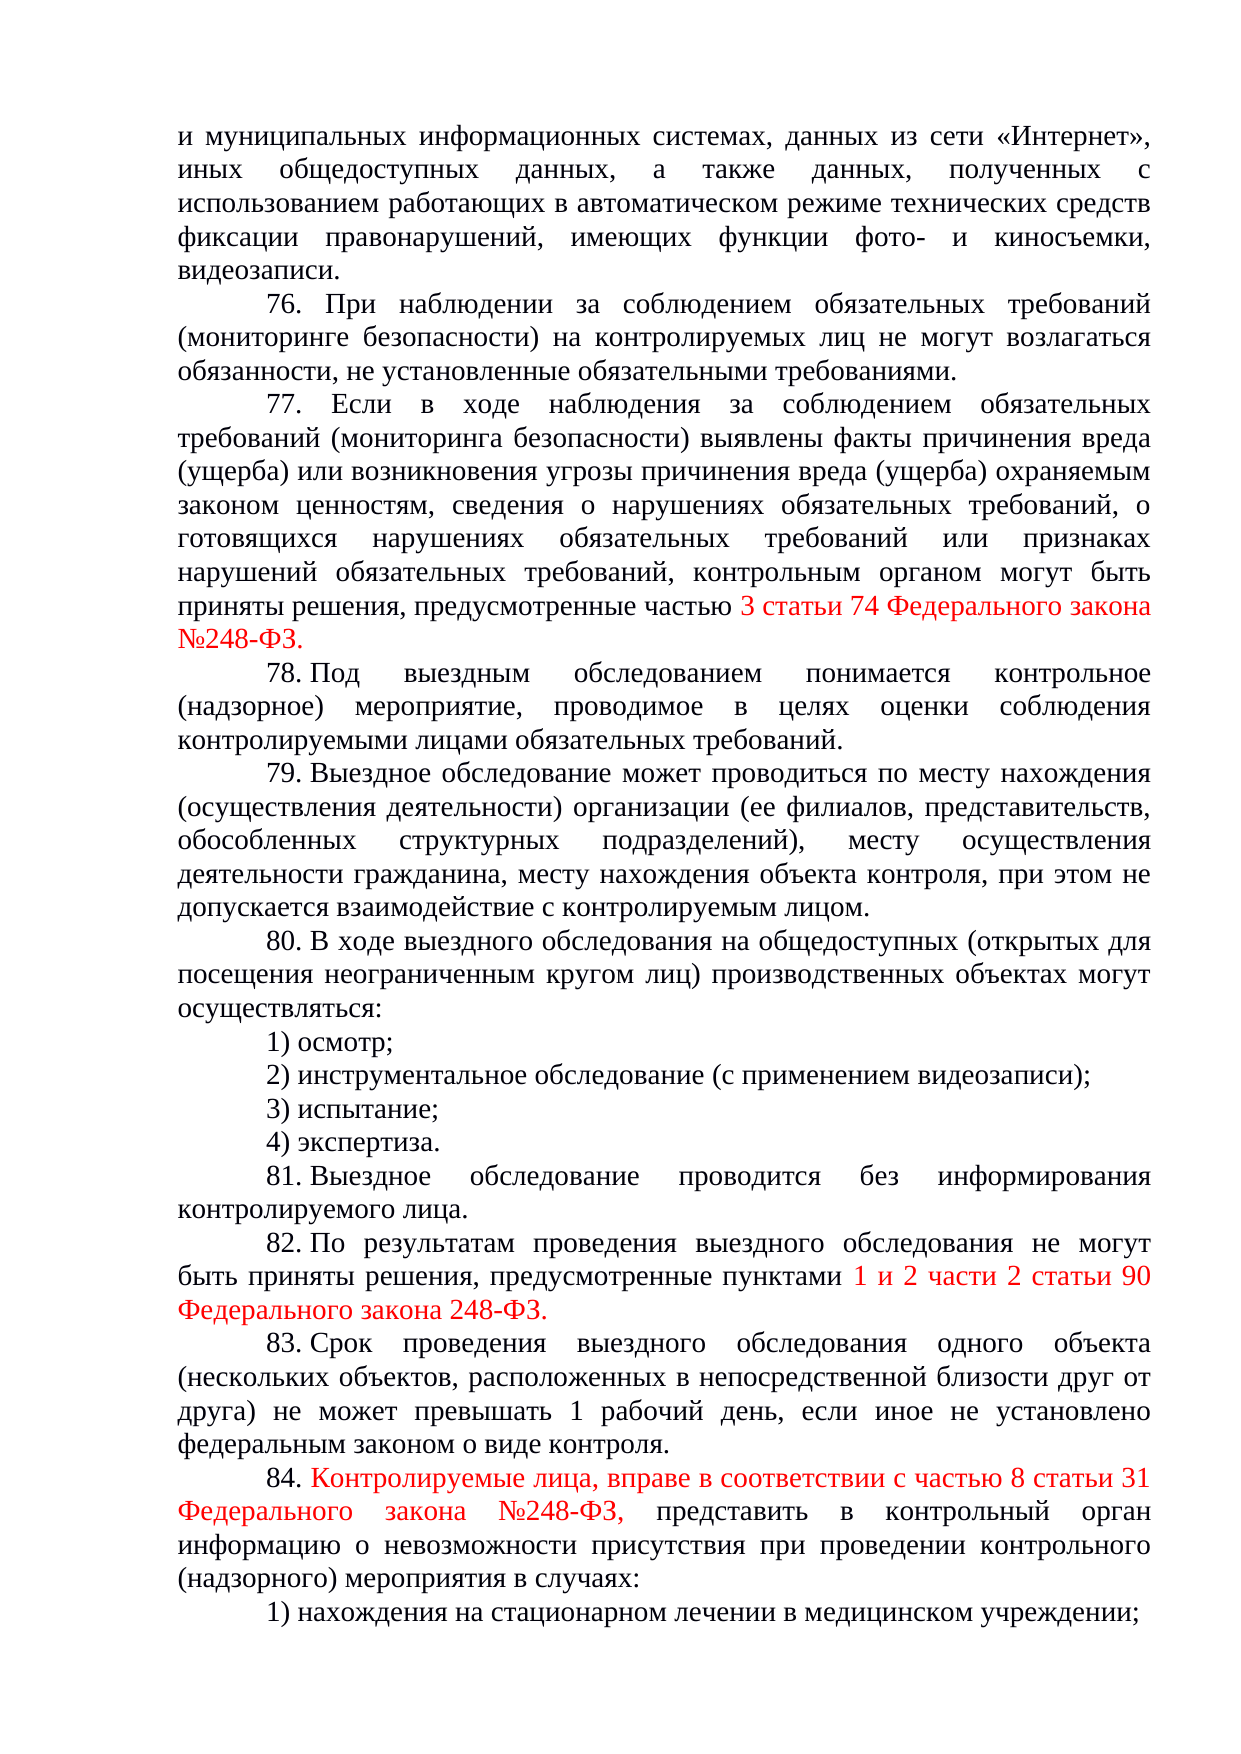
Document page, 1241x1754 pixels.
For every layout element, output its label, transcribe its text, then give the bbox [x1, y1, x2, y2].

text 76. При наблюдении за соблюдением обязательных требований (мониторинге безопасности) на контролируемых лиц не могут возлагаться обязанности, не установленные обязательными требованиями. [177, 286, 1152, 386]
text 81. Выездное обследование проводится без информирования контролируемого лица. [177, 1158, 1152, 1225]
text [177, 118, 1152, 286]
text 84. Контролируемые лица, вправе в соответствии с частью 8 статьи 31 Федерального закона №248-ФЗ, представить в контрольный орган информацию о невозможности присутствия при проведении контрольного (надзорного) мероприятия в случаях: [177, 1460, 1152, 1594]
text 78. Под выездным обследованием понимается контрольное (надзорное) мероприятие, проводимое в целях оценки соблюдения контролируемыми лицами обязательных требований. [177, 655, 1152, 755]
text 2) инструментальное обследование (с применением видеозаписи); [177, 1057, 1152, 1091]
text 80. В ходе выездного обследования на общедоступных (открытых для посещения неограниченным кругом лиц) производственных объектах могут осуществляться: [177, 923, 1152, 1024]
text 4) экспертиза. [177, 1124, 1152, 1158]
text 79. Выездное обследование может проводиться по месту нахождения (осуществления деятельности) организации (ее филиалов, представительств, обособленных структурных подразделений), месту осуществления деятельности гражданина, месту нахождения объекта контроля, при этом не допускается взаимодействие с контролируемым лицом. [177, 755, 1152, 923]
text 3) испытание; [177, 1091, 1152, 1124]
text 77. Если в ходе наблюдения за соблюдением обязательных требований (мониторинга безопасности) выявлены факты причинения вреда (ущерба) или возникновения угрозы причинения вреда (ущерба) охраняемым законом ценностям, сведения о нарушениях обязательных требований, о готовящихся нарушениях обязательных требований или признаках нарушений обязательных требований, контрольным органом могут быть приняты решения, предусмотренные частью 3 статьи 74 Федерального закона №248-ФЗ. [177, 386, 1152, 655]
text 83. Срок проведения выездного обследования одного объекта (нескольких объектов, расположенных в непосредственной близости друг от друга) не может превышать 1 рабочий день, если иное не установлено федеральным законом о виде контроля. [177, 1326, 1152, 1460]
text 1) нахождения на стационарном лечении в медицинском учреждении; [177, 1594, 1152, 1627]
text 1) осмотр; [177, 1024, 1152, 1057]
text 82. По результатам проведения выездного обследования не могут быть приняты решения, предусмотренные пунктами 1 и 2 части 2 статьи 90 Федерального закона 248-ФЗ. [177, 1225, 1152, 1326]
